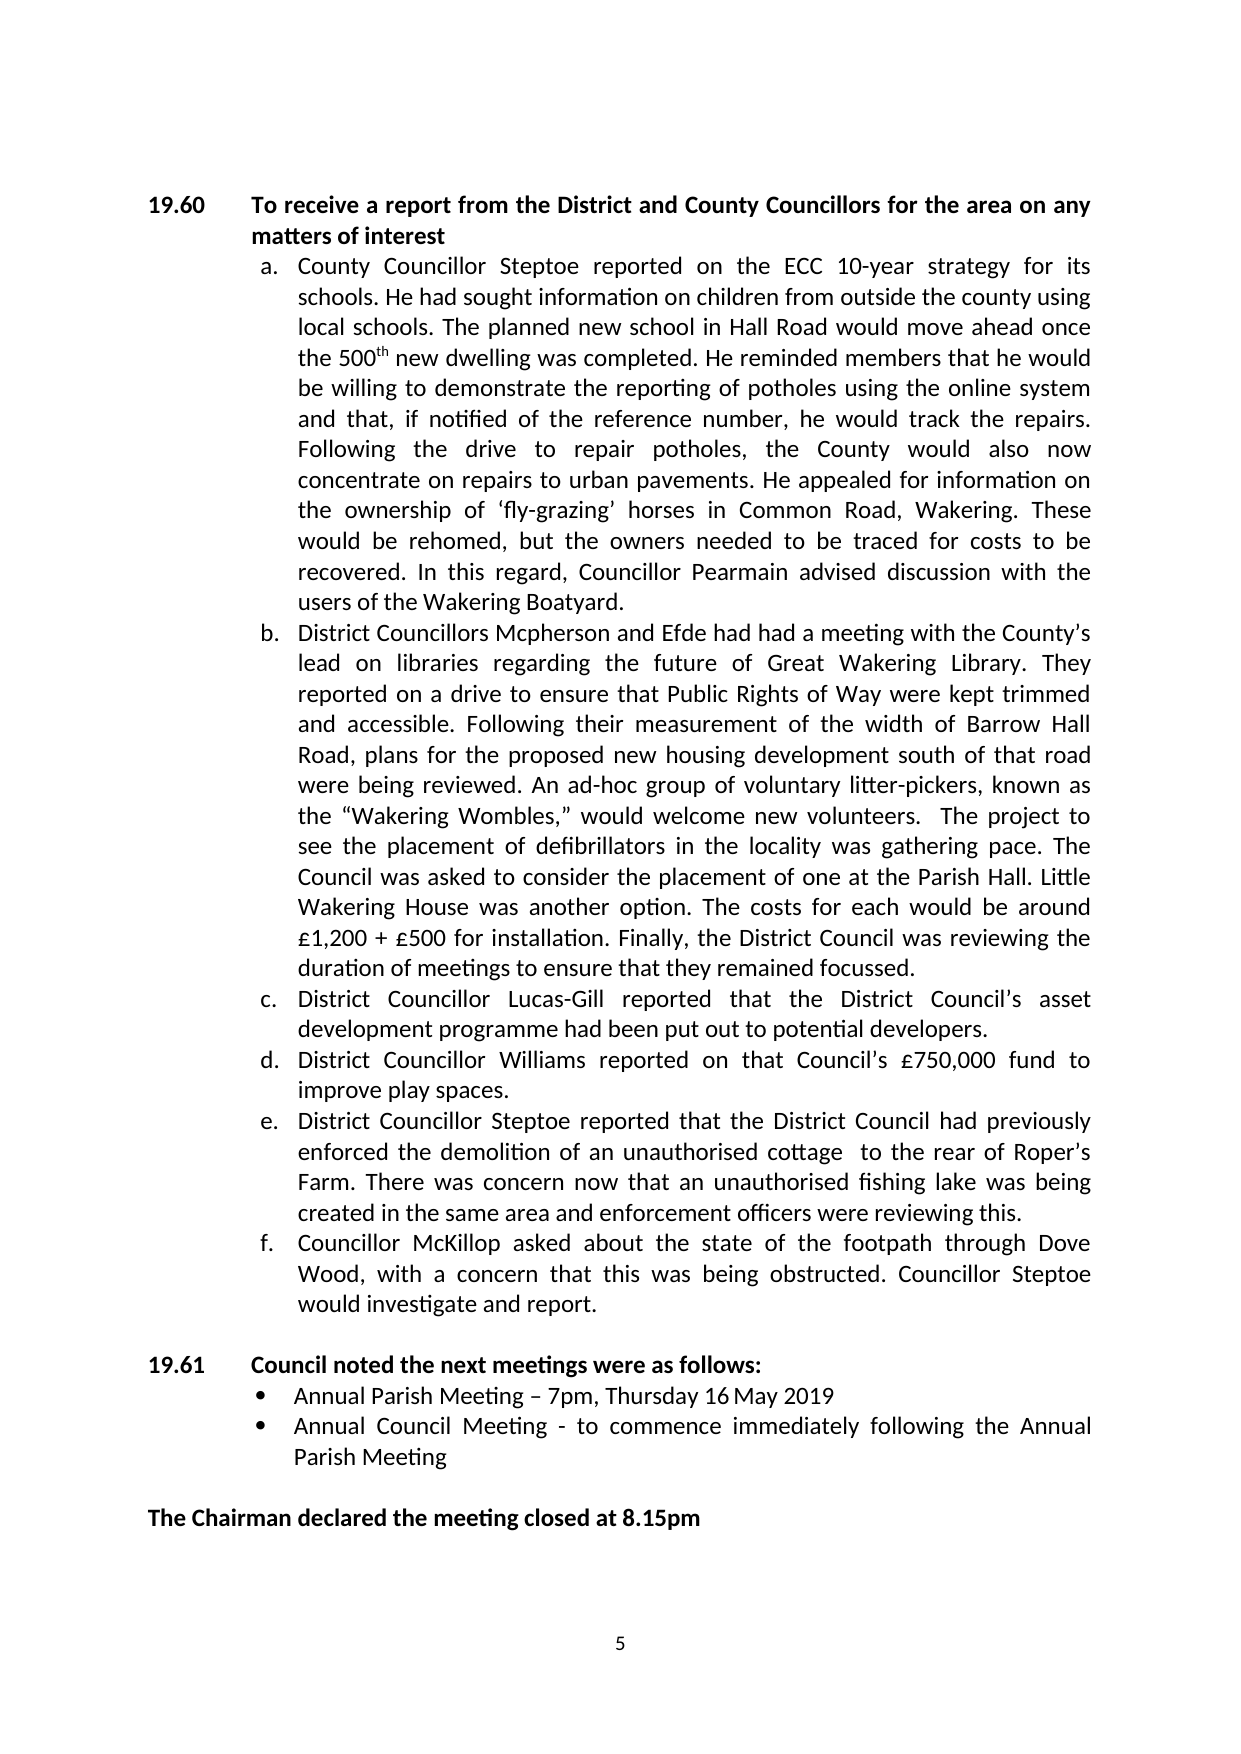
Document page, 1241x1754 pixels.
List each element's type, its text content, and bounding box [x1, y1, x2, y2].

list The Chairman declared the meeting closed at 8.15pm [148, 1502, 1092, 1532]
list Councillor McKillop asked about the state of the footpath through Dove Wood, with a concern that this was being obstructed. Councillor Steptoe would investigate and report. [260, 1227, 1092, 1319]
list Annual Parish Meeting – 7pm, Thursday 16 May 2019 [256, 1380, 1092, 1410]
list Annual Council Meeting - to commence immediately following the Annual Parish Meeting [256, 1410, 1092, 1471]
list To receive a report from the District and County Councillors for the area on any matters of interest [148, 189, 1092, 251]
list County Councillor Steptoe reported on the ECC 10-year strategy for its schools. He had sought information on children from outside the county using local schools. The planned new school in Hall Road would move ahead once the 500th new dwelling was completed. He reminded members that he would be willing to demonstrate the reporting of potholes using the online system and that, if notified of the reference number, he would track the repairs. Following the drive to repair potholes, the County would also now concentrate on repairs to urban pavements. He appealed for information on the ownership of ‘fly-grazing’ horses in Common Road, Wakering. These would be rehomed, but the owners needed to be traced for costs to be recovered. In this regard, Councillor Pearmain advised discussion with the users of the Wakering Boatyard. [260, 251, 1092, 617]
list Council noted the next meetings were as follows: [148, 1349, 1092, 1380]
list District Councillor Lucas-Gill reported that the District Council’s asset development programme had been put out to potential developers. [260, 983, 1092, 1044]
list District Councillor Williams reported on that Council’s £750,000 fund to improve play spaces. [260, 1044, 1092, 1105]
list District Councillor Steptoe reported that the District Council had previously enforced the demolition of an unauthorised cottage to the rear of Roper’s Farm. There was concern now that an unauthorised fishing lake was being created in the same area and enforcement officers were reviewing this. [260, 1105, 1092, 1227]
list District Councillors Mcpherson and Efde had had a meeting with the County’s lead on libraries regarding the future of Great Wakering Library. They reported on a drive to ensure that Public Rights of Way were kept trimmed and accessible. Following their measurement of the width of Barrow Hall Road, plans for the proposed new housing development south of that road were being reviewed. An ad-hoc group of voluntary litter-pickers, known as the “Wakering Wombles,” would welcome new volunteers. The project to see the placement of defibrillators in the locality was gathering pace. The Council was asked to consider the placement of one at the Parish Hall. Little Wakering House was another option. The costs for each would be around £1,200 + £500 for installation. Finally, the District Council was reviewing the duration of meetings to ensure that they remained focussed. [260, 617, 1092, 983]
